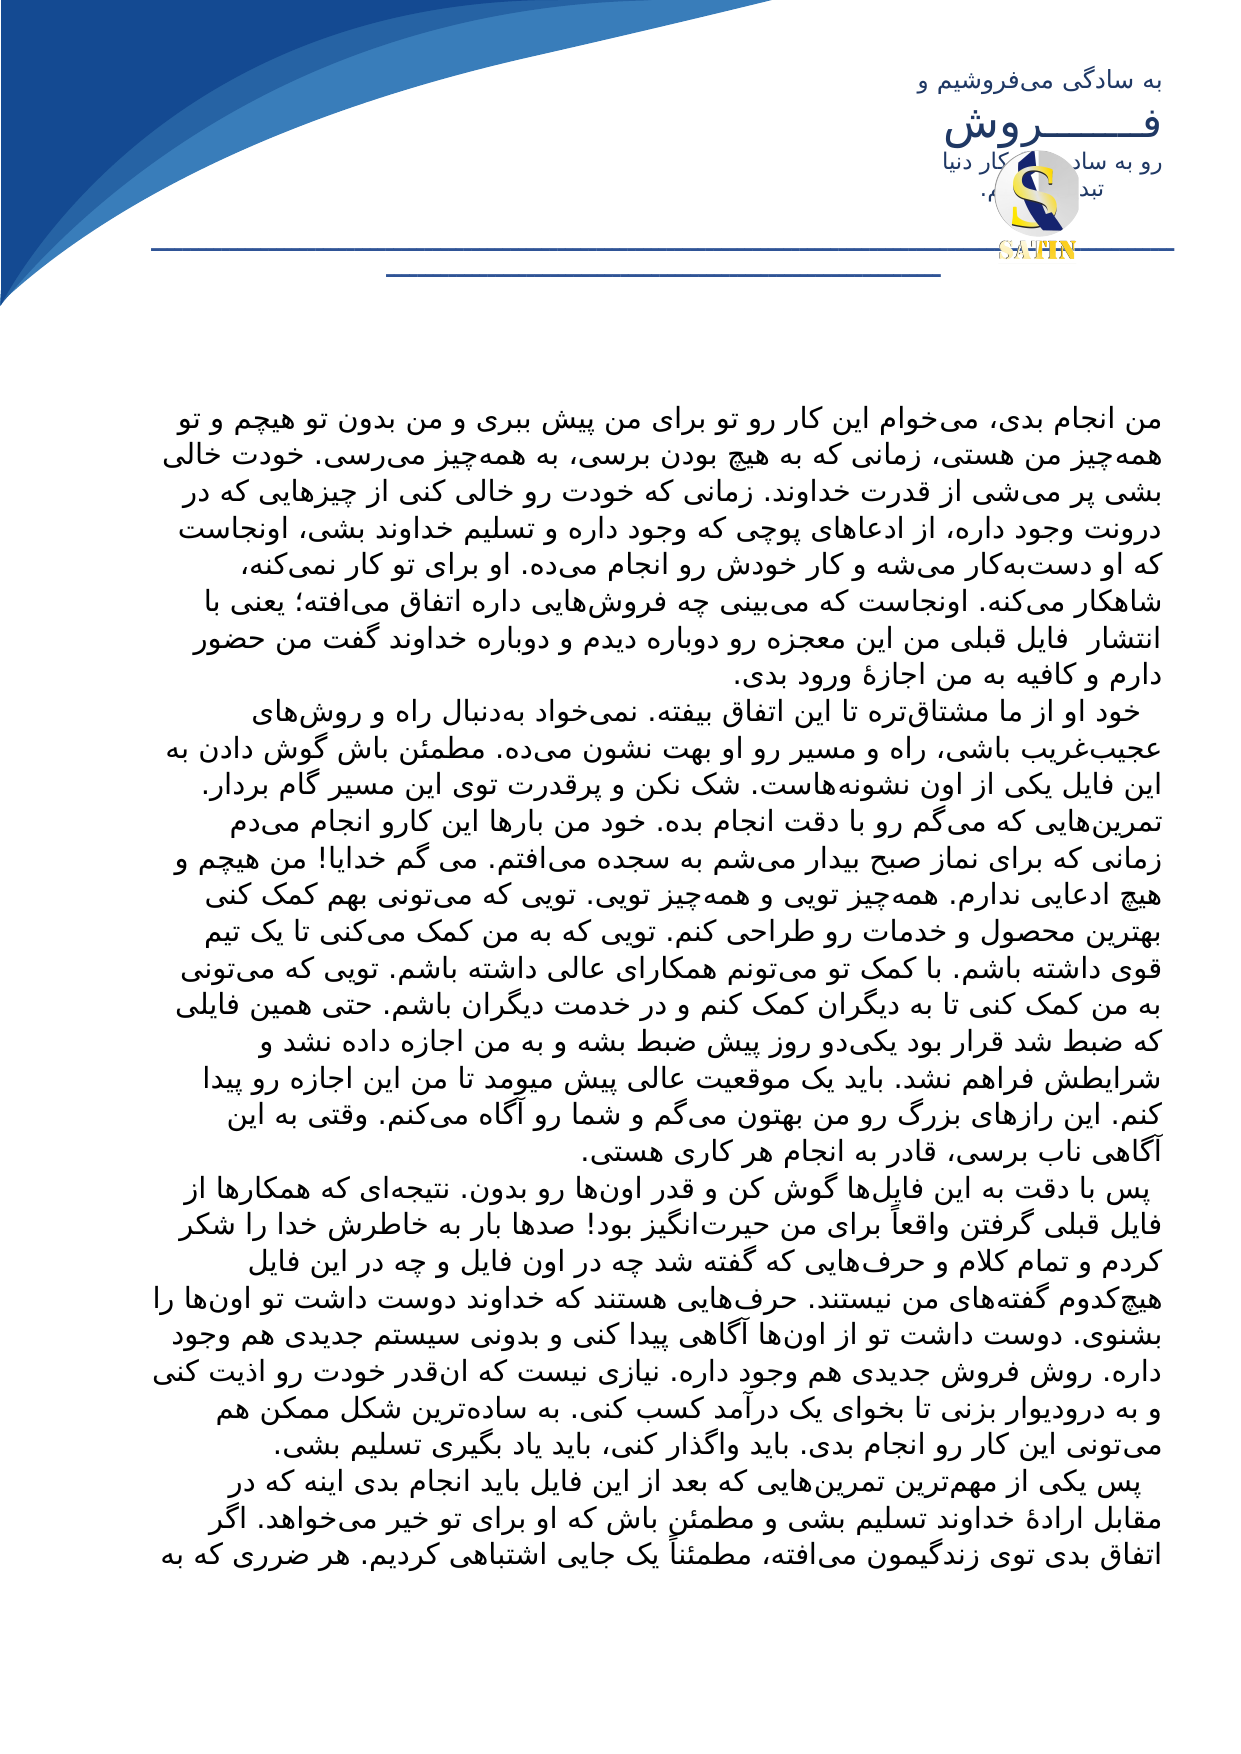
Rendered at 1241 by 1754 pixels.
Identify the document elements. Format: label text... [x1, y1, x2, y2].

picture [994, 150, 1079, 263]
text خود او از ما مشتاق‌تره تا این اتفاق بیفته. نمی‌خواد به‌دنبال راه و روش‌های عجیب‌غریب باشی، راه و مسیر رو او بهت نشون می‌ده. مطمئن باش گوش دادن به این فایل یکی از اون نشونه‌هاست. شک نکن و پرقدرت توی این مسیر گام بردار. تمرین‌هایی که می‌گم رو با دقت انجام بده. خود من بارها این کارو انجام می‌دم زمانی که برای نماز صبح بیدار می‌شم به سجده می‌افتم. می گم خدایا! من هیچم و هیچ ادعایی ندارم. همه‌چیز تویی و همه‌چیز تویی. تویی که می‌تونی بهم کمک کنی بهترین محصول و خدمات رو طراحی کنم. تویی که به من کمک می‌کنی تا یک تیم قوی داشته باشم. با کمک تو می‌تونم همکارای عالی داشته باشم. تویی که می‌تونی به من کمک کنی تا به دیگران کمک کنم و در خدمت دیگران باشم. حتی همین فایلی که ضبط شد قرار بود یکی‌دو روز پیش ضبط بشه و به من اجازه داده نشد و شرایطش فراهم نشد. باید یک موقعیت عالی پیش میومد تا من این اجازه رو پیدا کنم. این رازهای بزرگ رو من بهتون می‌گم و شما رو آگاه می‌کنم. وقتی به این آگاهی ناب برسی، قادر به انجام هر کاری هستی. [150, 694, 1162, 1168]
text پس با دقت به این فایل‌ها گوش کن و قدر اون‌ها رو بدون. نتیجه‌ای که همکارها از فایل قبلی گرفتن واقعاً برای من حیرت‌انگیز بود! صدها بار به خاطرش خدا را شکر کردم و تمام کلام و حرف‌هایی که گفته شد چه در اون فایل و چه در این فایل هیچ‌کدوم گفته‌های من نیستند. حرف‌هایی هستند که خداوند دوست داشت تو اون‌ها را بشنوی. دوست داشت تو از اون‌ها آگاهی پیدا کنی و بدونی سیستم جدیدی هم وجود داره. روش فروش جدیدی هم وجود داره. نیازی نیست که ان‌قدر خودت رو اذیت کنی و به درودیوار بزنی تا بخوای یک درآمد کسب کنی. به ساده‌ترین شکل ممکن هم می‌تونی این کار رو انجام بدی. باید واگذار کنی، باید یاد بگیری تسلیم بشی. [150, 1171, 1162, 1462]
